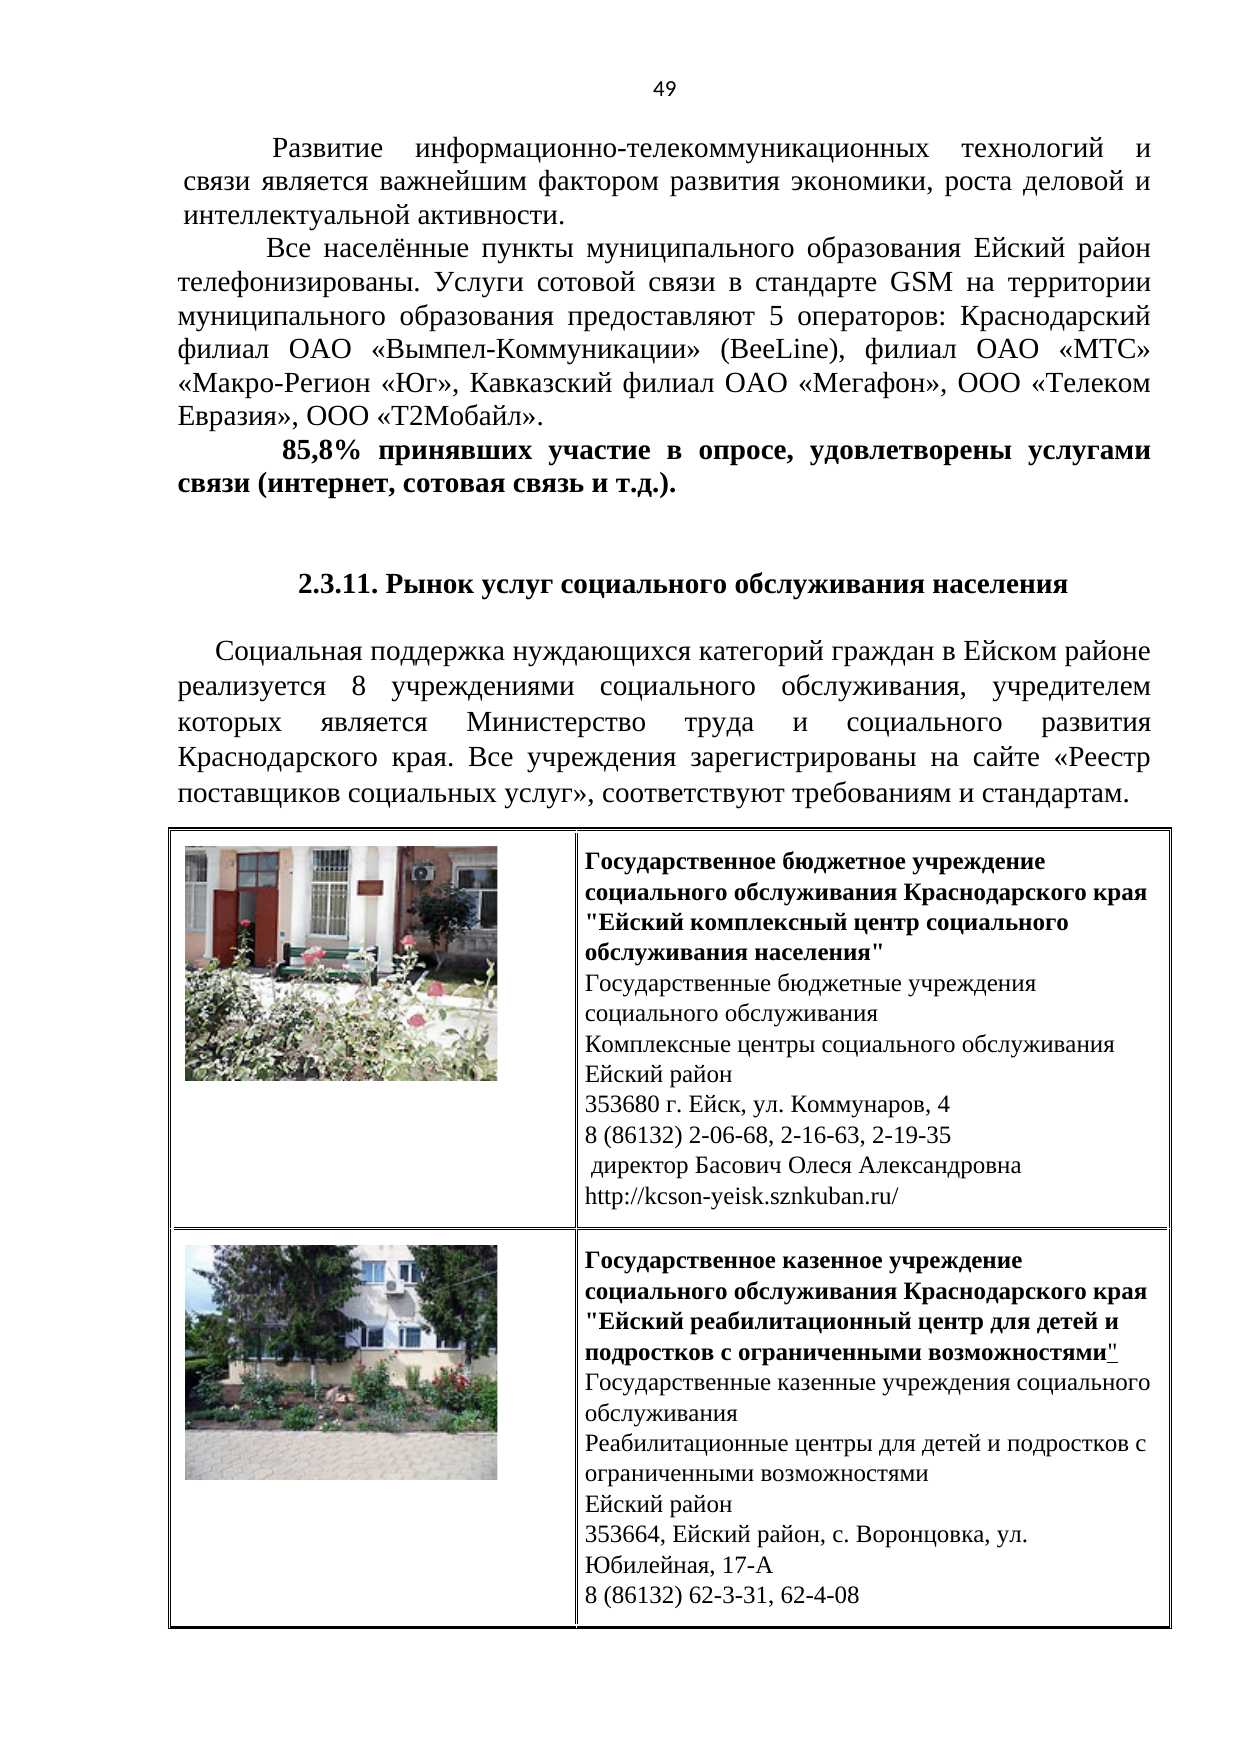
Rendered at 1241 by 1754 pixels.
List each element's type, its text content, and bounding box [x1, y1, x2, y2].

table_header [171, 831, 577, 1227]
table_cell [577, 1227, 1170, 1626]
table_header Государственное бюджетное учреждение социального обслуживания Краснодарского края "Ейский комплексный центр социального обслуживания населения" Государственные бюджетные учреждения социального обслуживания Комплексные центры социального обслуживания Ейский район . Ейск, ул. Коммунаров, 4 8 (86132) 2-06-68, 2-16-63, 2-19-35 директор Басович Олеся Александровна http://kcson-yeisk.sznkuban.ru/ [577, 831, 1169, 1227]
text Социальная поддержка нуждающихся категорий граждан в Ейском районе реализуется 8 учреждениями социального обслуживания, учредителем которых является Министерство труда и социального развития Краснодарского края. Все учреждения зарегистрированы на сайте «Реестр поставщиков социальных услуг», соответствуют требованиям и стандартам. [177, 633, 1152, 809]
text 2.3.11. Рынок услуг социального обслуживания населения [215, 566, 1152, 599]
picture [185, 1245, 498, 1480]
picture [185, 846, 498, 1081]
text Развитие информационно-телекоммуникационных технологий и связи является важнейшим фактором развития экономики, роста деловой и интеллектуальной активности. [183, 130, 1152, 231]
table_cell [169, 1227, 577, 1626]
text Все населённые пункты муниципального образования Ейский район телефонизированы. Услуги сотовой связи в стандарте GSM на территории муниципального образования предоставляют 5 операторов: Краснодарский филиал ОАО «Вымпел-Коммуникации» (BeeLine), филиал ОАО «МТС» «Макро-Регион «Юг», Кавказский филиал ОАО «Мегафон», ООО «Телеком Евразия», ООО «T2Мобайл». [177, 231, 1152, 432]
text 85,8% принявших участие в опросе, удовлетворены услугами связи (интернет, сотовая связь и т.д.). [177, 432, 1152, 499]
